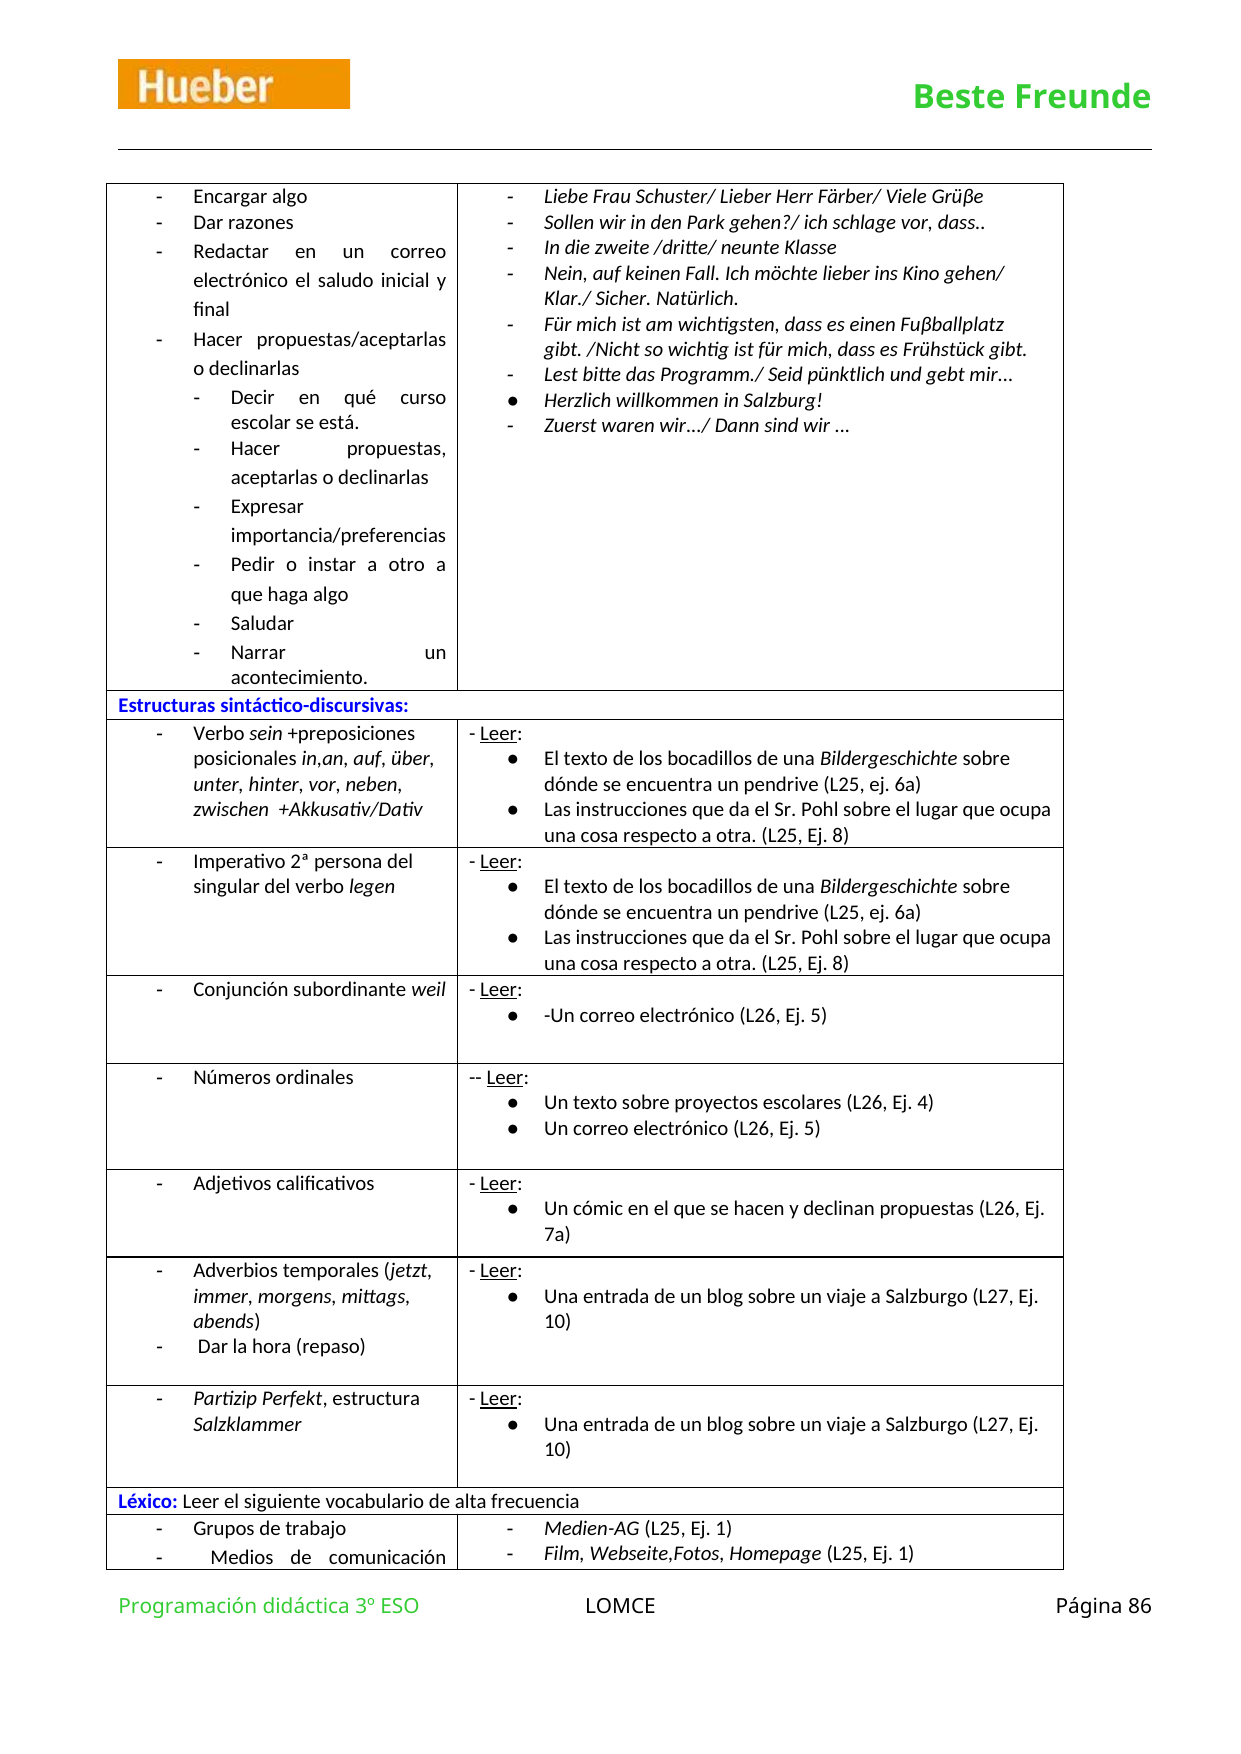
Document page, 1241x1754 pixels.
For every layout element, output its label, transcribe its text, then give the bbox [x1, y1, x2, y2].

table_cell - Leer: Una entrada de un blog sobre un viaje a Salzburgo (L27, Ej. 10) [458, 1386, 1063, 1487]
table_cell Estructuras sintáctico-discursivas: [107, 691, 1063, 719]
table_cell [107, 184, 457, 690]
table_cell Adverbios temporales (jetzt, immer, morgens, mittags, abends) Dar la hora (repaso) [107, 1258, 457, 1384]
table_cell Imperativo 2ª persona del singular del verbo legen [107, 848, 457, 975]
table_cell - Leer: Una entrada de un blog sobre un viaje a Salzburgo (L27, Ej. 10) [458, 1258, 1063, 1384]
table_cell Números ordinales [107, 1064, 457, 1169]
table_cell - Leer: -Un correo electrónico (L26, Ej. 5) [458, 976, 1063, 1063]
table_cell Conjunción subordinante weil [107, 976, 457, 1063]
table_cell - Leer: El texto de los bocadillos de una Bildergeschichte sobre dónde se encuentra un pendrive (L25, ej. 6a) Las instrucciones que da el Sr. Pohl sobre el lugar que ocupa una cosa respecto a otra. (L25, Ej. 8) [458, 720, 1063, 847]
table_cell - Leer: Un cómic en el que se hacen y declinan propuestas (L26, Ej. 7a) [458, 1170, 1063, 1256]
table_cell -- Leer: Un texto sobre proyectos escolares (L26, Ej. 4) Un correo electrónico (L26, Ej. 5) [458, 1064, 1063, 1169]
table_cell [107, 1515, 457, 1569]
table_cell Verbo sein +preposiciones posicionales in,an, auf, über, unter, hinter, vor, neben, zwischen +Akkusativ/Dativ [107, 720, 457, 847]
table_cell Partizip Perfekt, estructura Salzklammer [107, 1386, 457, 1487]
table_cell - Leer: El texto de los bocadillos de una Bildergeschichte sobre dónde se encuentra un pendrive (L25, ej. 6a) Las instrucciones que da el Sr. Pohl sobre el lugar que ocupa una cosa respecto a otra. (L25, Ej. 8) [458, 848, 1063, 975]
table_cell Adjetivos calificativos [107, 1170, 457, 1256]
picture [118, 59, 351, 109]
table_cell Léxico: Leer el siguiente vocabulario de alta frecuencia [107, 1488, 1063, 1514]
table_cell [458, 1515, 1063, 1569]
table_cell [458, 184, 1063, 690]
